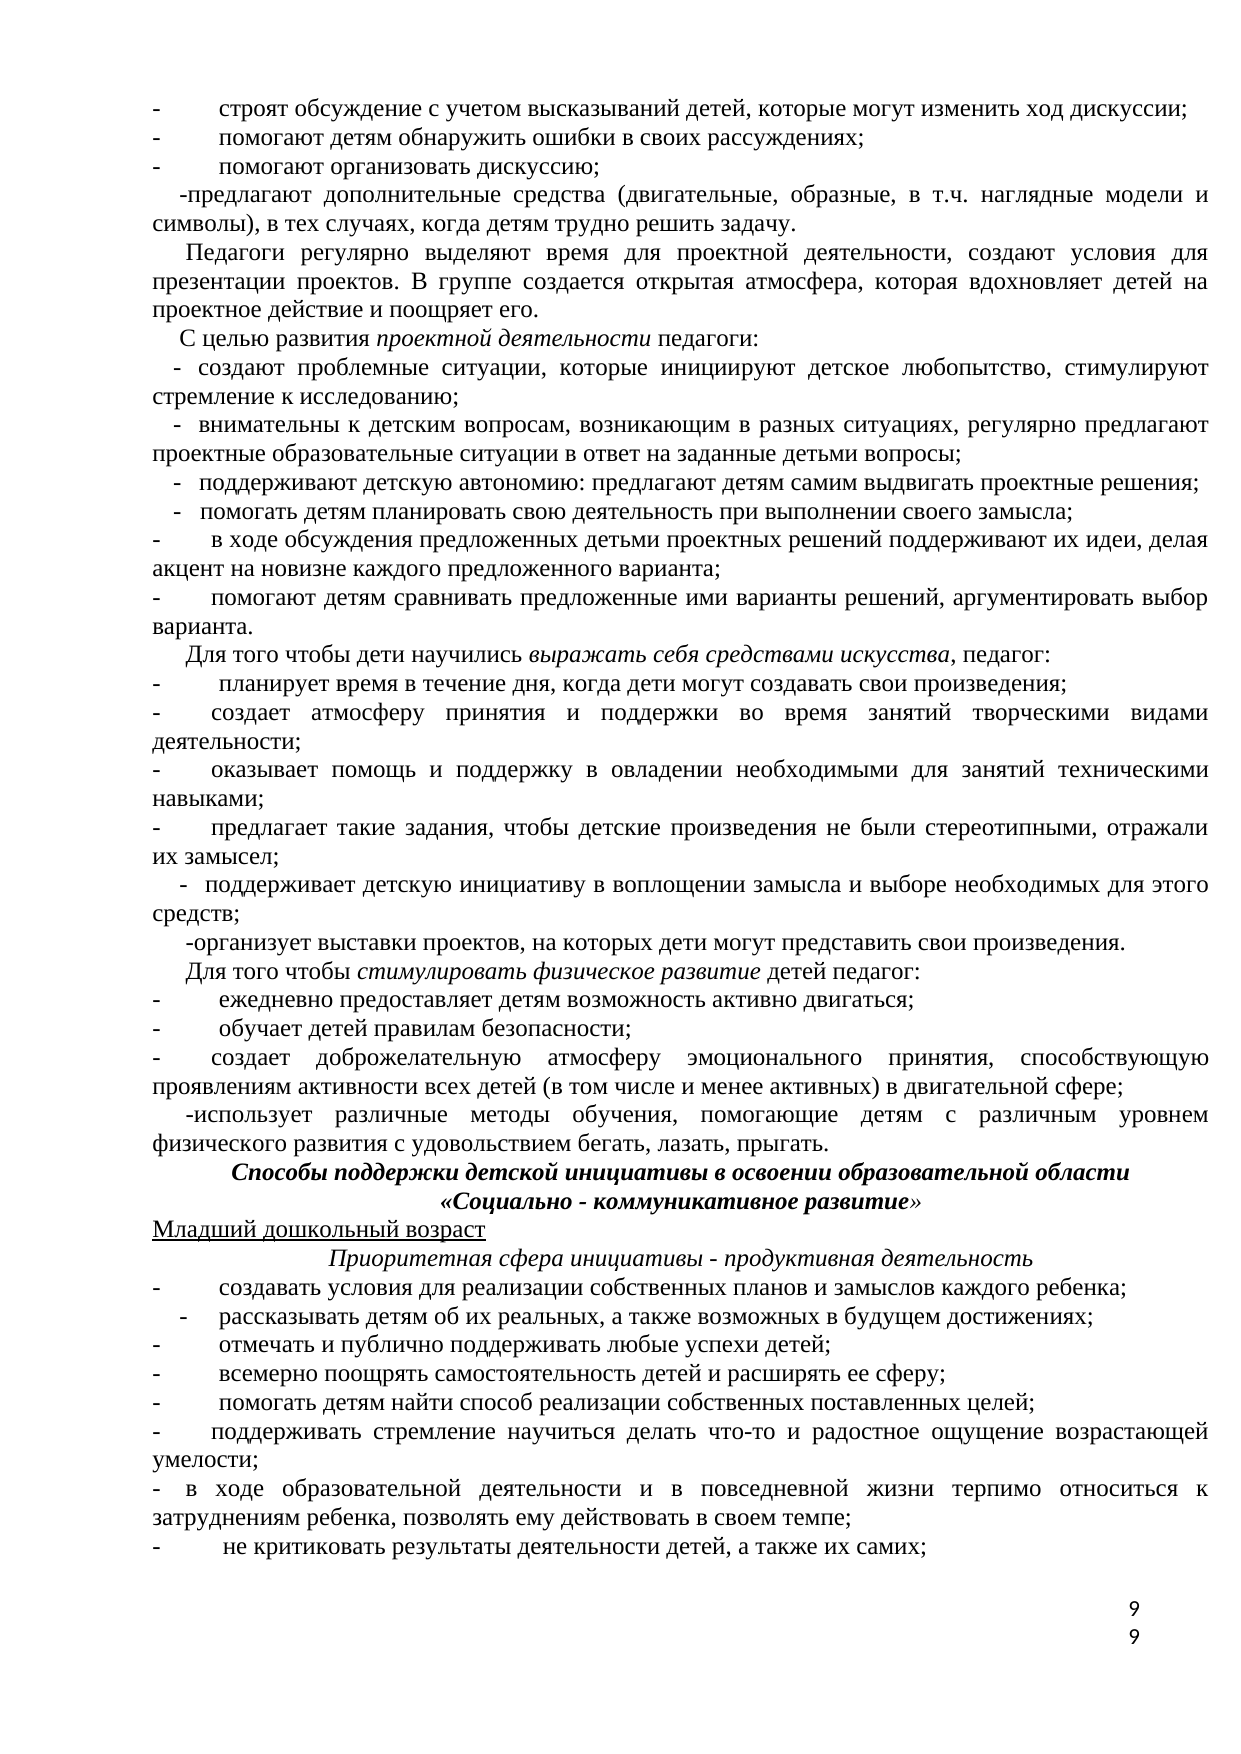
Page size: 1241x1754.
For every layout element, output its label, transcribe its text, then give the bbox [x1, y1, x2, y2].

list поддерживает детскую инициативу в воплощении замысла и выборе необходимых для этого средств; [152, 869, 1209, 927]
text Для того чтобы стимулировать физическое развитие детей педагог: [152, 956, 1209, 984]
list внимательны к детским вопросам, возникающим в разных ситуациях, регулярно предлагают проектные образовательные ситуации в ответ на заданные детьми вопросы; [152, 409, 1209, 467]
list создавать условия для реализации собственных планов и замыслов каждого ребенка; [152, 1272, 1209, 1301]
list отмечать и публично поддерживать любые успехи детей; [152, 1329, 1209, 1358]
text -организует выставки проектов, на которых дети могут представить свои произведения. [152, 927, 1209, 956]
list помогать детям найти способ реализации собственных поставленных целей; [152, 1387, 1209, 1416]
list всемерно поощрять самостоятельность детей и расширять ее сферу; [152, 1358, 1209, 1387]
list оказывает помощь и поддержку в овладении необходимыми для занятий техническими навыками; [152, 754, 1209, 812]
list предлагает такие задания, чтобы детские произведения не были стереотипными, отражали их замысел; [152, 812, 1209, 869]
text Педагоги регулярно выделяют время для проектной деятельности, создают условия для презентации проектов. В группе создается открытая атмосфера, которая вдохновляет детей на проектное действие и поощряет его. [152, 237, 1209, 323]
text С целью развития проектной деятельности педагоги: [152, 323, 1209, 352]
text Способы поддержки детской инициативы в освоении образовательной области «Социально - коммуникативное развитие» [152, 1157, 1209, 1214]
text Младший дошкольный возраст [152, 1214, 1209, 1243]
list помогают детям сравнивать предложенные ими варианты решений, аргументировать выбор варианта. [152, 582, 1209, 639]
list в ходе образовательной деятельности и в повседневной жизни терпимо относиться к затруднениям ребенка, позволять ему действовать в своем темпе; [152, 1473, 1209, 1531]
list помогают детям обнаружить ошибки в своих рассуждениях; [152, 122, 1209, 151]
list поддерживать стремление научиться делать что-то и радостное ощущение возрастающей умелости; [152, 1416, 1209, 1473]
list в ходе обсуждения предложенных детьми проектных решений поддерживают их идеи, делая акцент на новизне каждого предложенного варианта; [152, 524, 1209, 582]
list создает атмосферу принятия и поддержки во время занятий творческими видами деятельности; [152, 697, 1209, 754]
list планирует время в течение дня, когда дети могут создавать свои произведения; [152, 668, 1209, 697]
text -предлагают дополнительные средства (двигательные, образные, в т.ч. наглядные модели и символы), в тех случаях, когда детям трудно решить задачу. [152, 179, 1209, 237]
list помогать детям планировать свою деятельность при выполнении своего замысла; [152, 496, 1209, 524]
list строят обсуждение с учетом высказываний детей, которые могут изменить ход дискуссии; [152, 93, 1209, 122]
text Приоритетная сфера инициативы - продуктивная деятельность [152, 1243, 1209, 1272]
list создает доброжелательную атмосферу эмоционального принятия, способствующую проявлениям активности всех детей (в том числе и менее активных) в двигательной сфере; [152, 1042, 1209, 1099]
text -использует различные методы обучения, помогающие детям с различным уровнем физического развития с удовольствием бегать, лазать, прыгать. [152, 1099, 1209, 1157]
list не критиковать результаты деятельности детей, а также их самих; [152, 1531, 1209, 1559]
list обучает детей правилам безопасности; [152, 1013, 1209, 1042]
list рассказывать детям об их реальных, а также возможных в будущем достижениях; [152, 1301, 1209, 1329]
list ежедневно предоставляет детям возможность активно двигаться; [152, 984, 1209, 1013]
list помогают организовать дискуссию; [152, 151, 1209, 179]
list поддерживают детскую автономию: предлагают детям самим выдвигать проектные решения; [152, 467, 1209, 496]
list создают проблемные ситуации, которые инициируют детское любопытство, стимулируют стремление к исследованию; [152, 352, 1209, 409]
text Для того чтобы дети научились выражать себя средствами искусства, педагог: [152, 639, 1209, 668]
